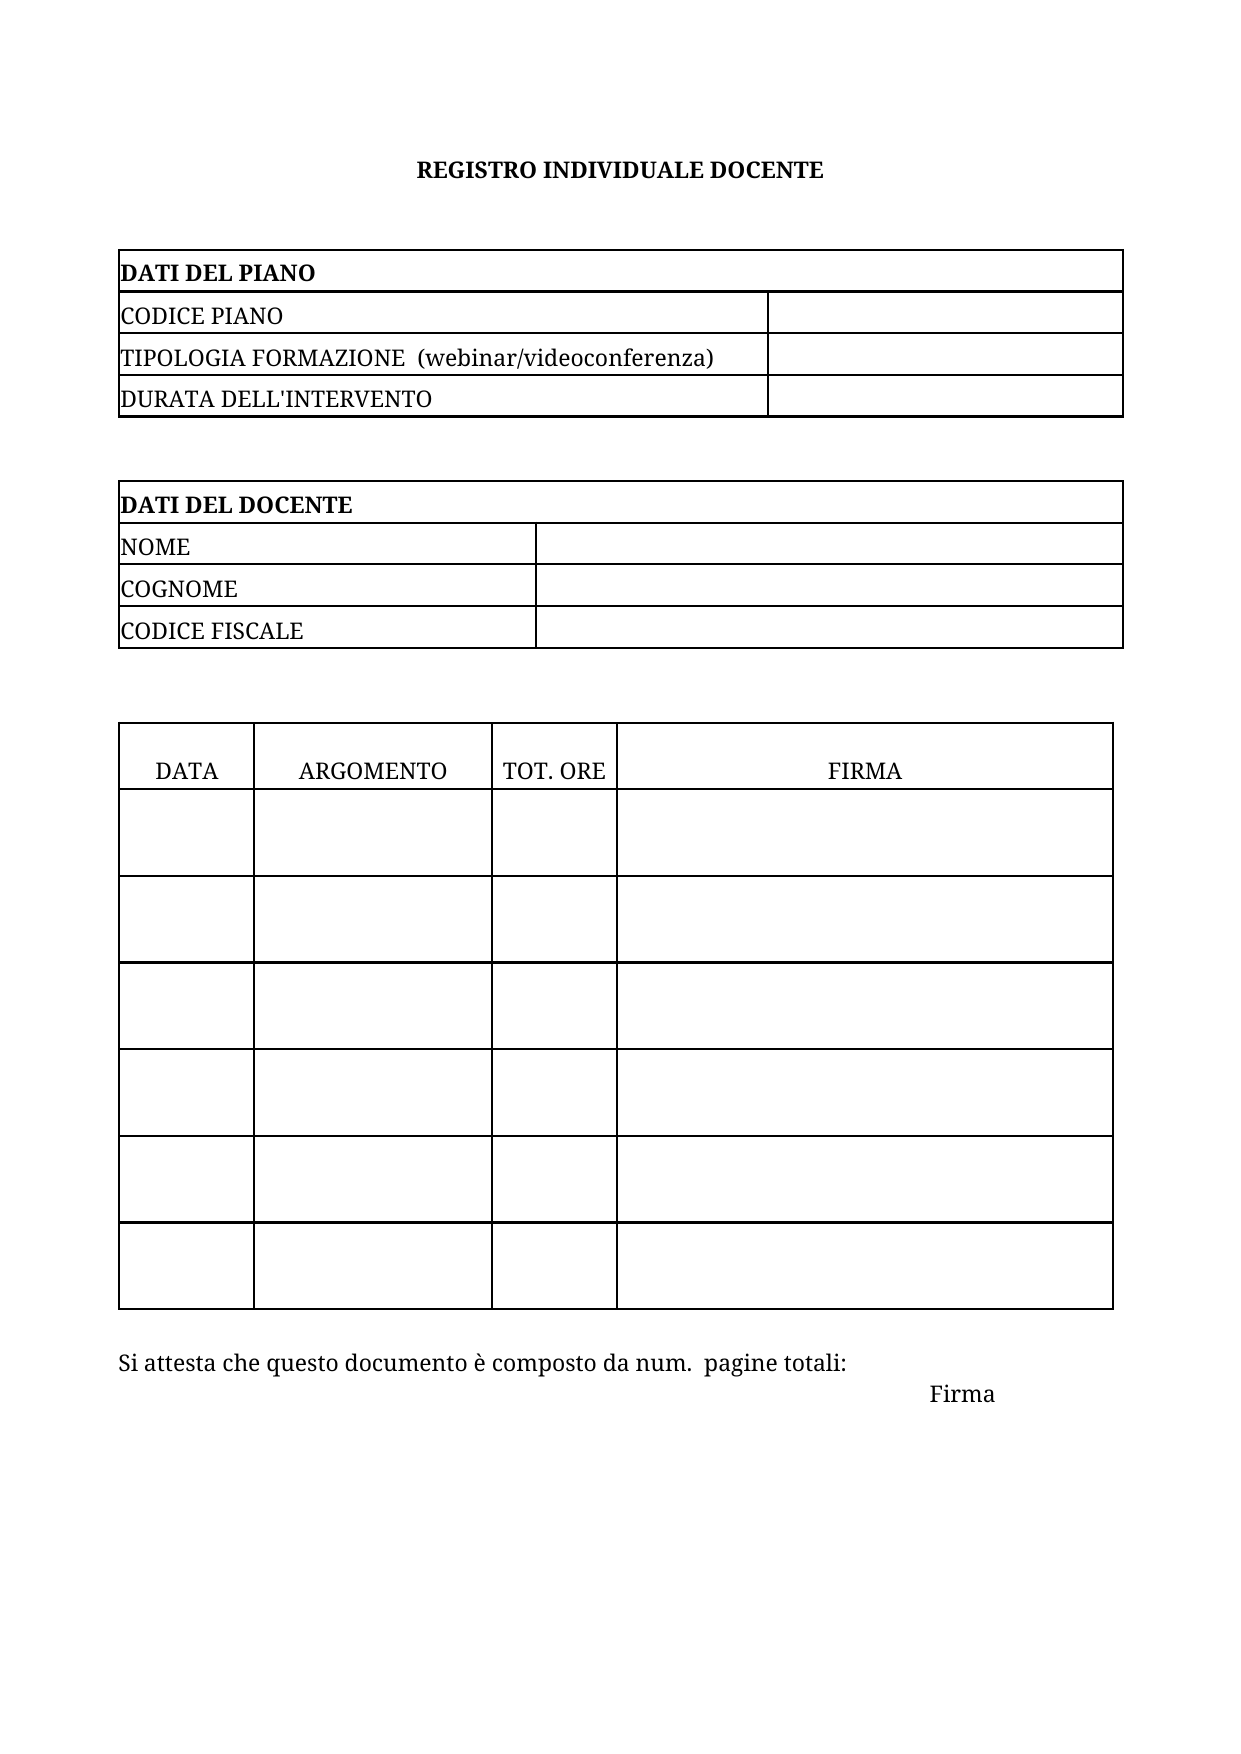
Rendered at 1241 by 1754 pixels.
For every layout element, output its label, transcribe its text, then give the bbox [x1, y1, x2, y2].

table_cell [618, 877, 1112, 961]
table_cell [769, 334, 1122, 374]
table_cell [493, 1050, 616, 1135]
table_header FIRMA [618, 724, 1112, 788]
table_cell [255, 1050, 491, 1135]
table_cell [255, 964, 491, 1048]
table_cell [493, 1224, 616, 1308]
table_cell [618, 1050, 1112, 1135]
table_cell [769, 376, 1122, 415]
table_cell [618, 964, 1112, 1048]
table_cell [493, 1137, 616, 1221]
table_cell [120, 1137, 253, 1221]
table_cell [493, 790, 616, 875]
table_cell [618, 1137, 1112, 1221]
table_cell [537, 607, 1122, 647]
table_cell [537, 565, 1122, 605]
table_cell [120, 964, 253, 1048]
table_cell [769, 293, 1122, 332]
table_cell CODICE FISCALE [120, 607, 535, 647]
table_cell TIPOLOGIA FORMAZIONE (webinar/videoconferenza) [120, 334, 767, 374]
table_header DATA [120, 724, 253, 788]
table_cell [255, 1224, 491, 1308]
table_cell [255, 1137, 491, 1221]
table_header DATI DEL PIANO [120, 251, 1122, 290]
table_header ARGOMENTO [255, 724, 491, 788]
table_cell [537, 524, 1122, 563]
table_cell [120, 1224, 253, 1308]
text Firma [118, 1378, 1122, 1410]
table_cell [618, 1224, 1112, 1308]
table_cell NOME [120, 524, 535, 563]
text REGISTRO INDIVIDUALE DOCENTE [118, 154, 1122, 185]
table_cell [493, 877, 616, 961]
text Si attesta che questo documento è composto da num. pagine totali: [118, 1345, 1122, 1378]
table_cell [618, 790, 1112, 875]
table_header TOT. ORE [493, 724, 616, 788]
table_cell [493, 964, 616, 1048]
table_cell COGNOME [120, 565, 535, 605]
table_cell [255, 790, 491, 875]
table_header DATI DEL DOCENTE [120, 482, 1122, 522]
table_cell CODICE PIANO [120, 293, 767, 332]
table_cell [120, 1050, 253, 1135]
table_cell DURATA DELL'INTERVENTO [120, 376, 767, 415]
table_cell [120, 790, 253, 875]
table_cell [120, 877, 253, 961]
table_cell [255, 877, 491, 961]
